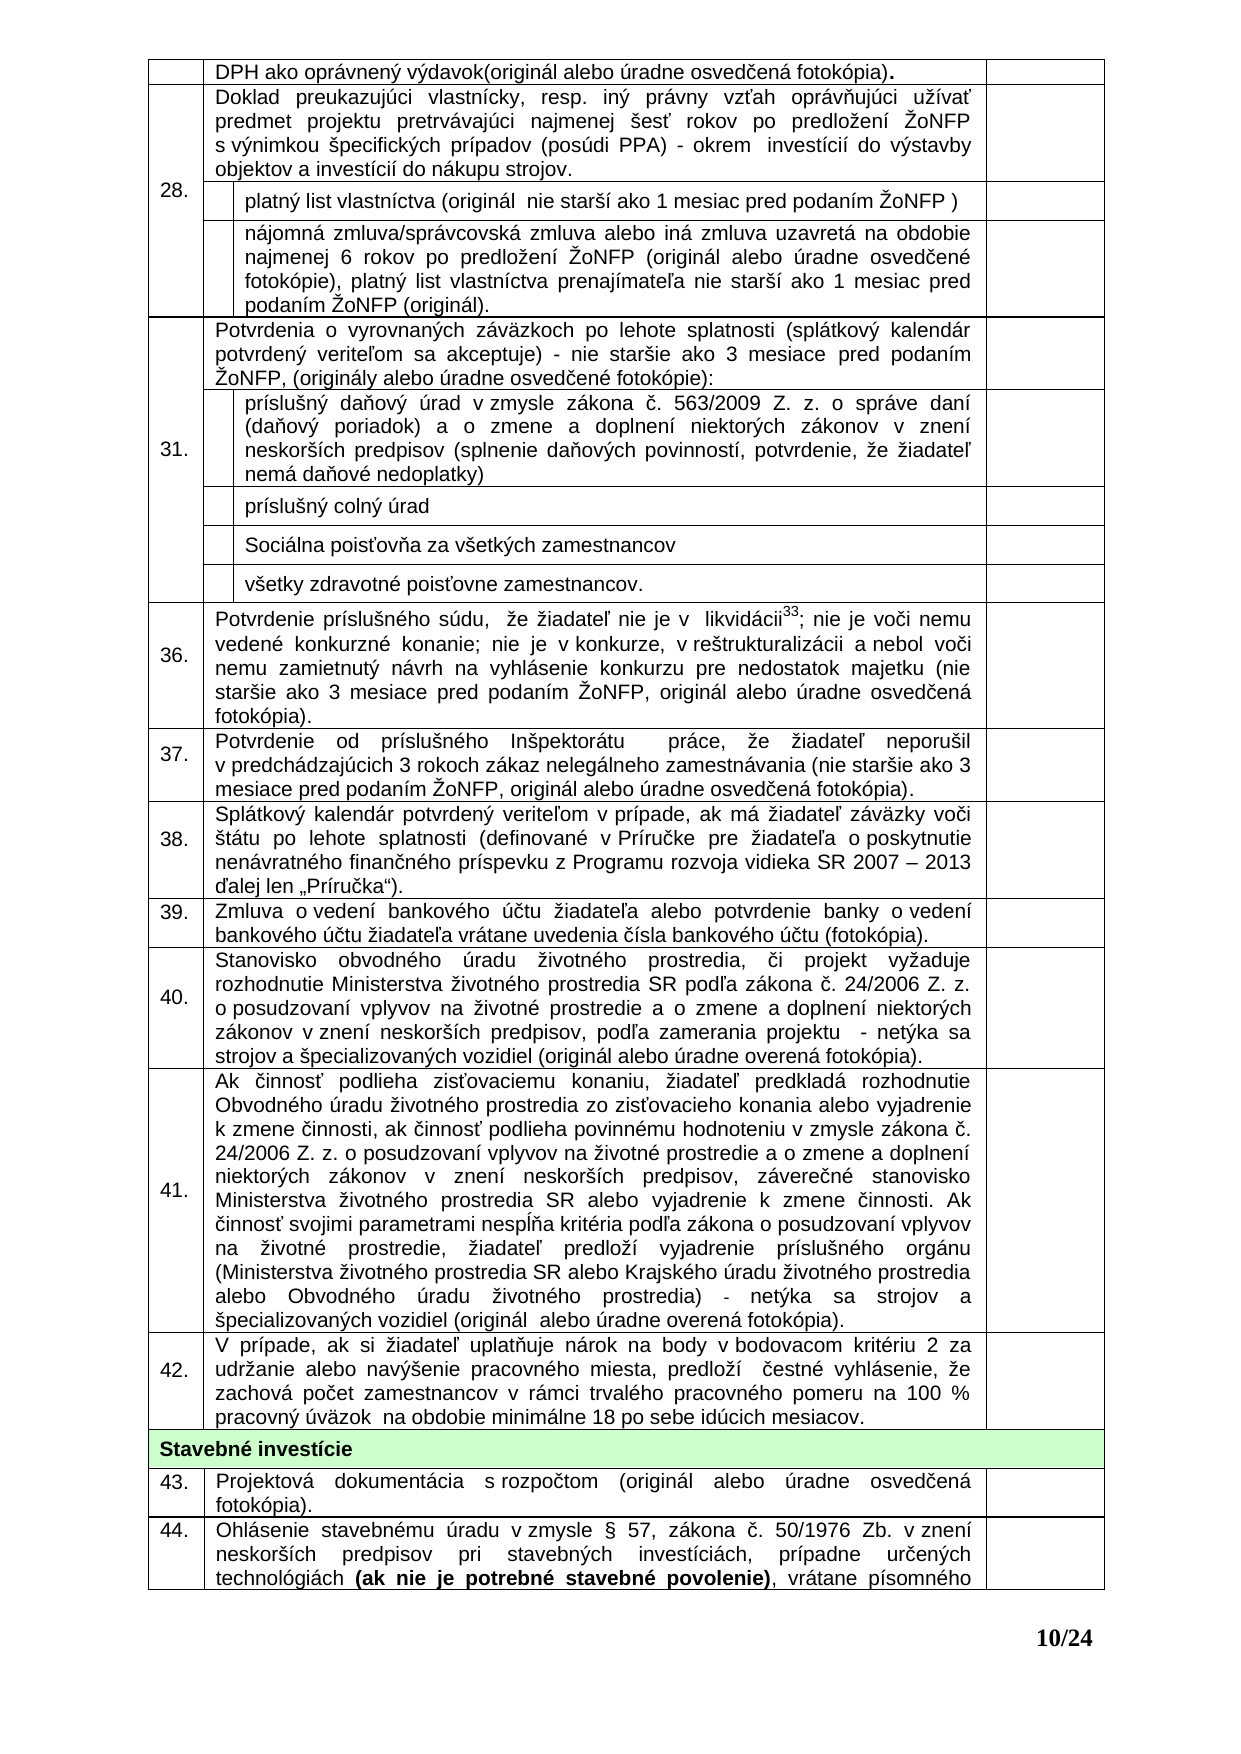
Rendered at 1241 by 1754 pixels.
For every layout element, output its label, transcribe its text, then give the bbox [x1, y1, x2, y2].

table_cell [987, 1469, 1104, 1516]
table_cell [149, 603, 203, 728]
table_cell príslušný daňový úrad v zmysle zákona č. 563/2009 Z. z. o správe daní (daňový poriadok) a o zmene a doplnení niektorých zákonov v znení neskorších predpisov (splnenie daňových povinností, potvrdenie, že žiadateľ nemá daňové nedoplatky) [234, 390, 986, 486]
table_cell Potvrdenia o vyrovnaných záväzkoch po lehote splatnosti (splátkový kalendár potvrdený veriteľom sa akceptuje) - nie staršie ako 3 mesiace pred podaním ŽoNFP, (originály alebo úradne osvedčené fotokópie): [204, 318, 986, 389]
table_cell [149, 318, 203, 602]
table_cell Stanovisko obvodného úradu životného prostredia, či projekt vyžaduje rozhodnutie Ministerstva životného prostredia SR podľa zákona č. 24/2006 Z. z. o posudzovaní vplyvov na životné prostredie a o zmene a doplnení niektorých zákonov v znení neskorších predpisov, podľa zamerania projektu - netýka sa strojov a špecializovaných vozidiel (originál alebo úradne overená fotokópia). [204, 948, 986, 1067]
table_cell [149, 1518, 204, 1589]
table_cell Ak činnosť podlieha zisťovaciemu konaniu, žiadateľ predkladá rozhodnutie Obvodného úradu životného prostredia zo zisťovacieho konania alebo vyjadrenie k zmene činnosti, ak činnosť podlieha povinnému hodnoteniu v zmysle zákona č. 24/2006 Z. z. o posudzovaní vplyvov na životné prostredie a o zmene a doplnení niektorých zákonov v znení neskorších predpisov, záverečné stanovisko Ministerstva životného prostredia SR alebo vyjadrenie k zmene činnosti. Ak činnosť svojimi parametrami nespĺňa kritéria podľa zákona o posudzovaní vplyvov na životné prostredie, žiadateľ predloží vyjadrenie príslušného orgánu (Ministerstva životného prostredia SR alebo Krajského úradu životného prostredia alebo Obvodného úradu životného prostredia) - netýka sa strojov a špecializovaných vozidiel (originál alebo úradne overená fotokópia). [204, 1069, 986, 1332]
table_cell [204, 526, 233, 563]
table_cell [987, 85, 1104, 181]
table_cell [149, 899, 203, 947]
table_cell V prípade, ak si žiadateľ uplatňuje nárok na body v bodovacom kritériu 2 za udržanie alebo navýšenie pracovného miesta, predloží čestné vyhlásenie, že zachová počet zamestnancov v rámci trvalého pracovného pomeru na 100 % pracovný úväzok na obdobie minimálne 18 po sebe idúcich mesiacov. [204, 1333, 986, 1429]
table_cell [204, 565, 233, 602]
table_cell [149, 85, 203, 316]
table_cell [987, 603, 1104, 728]
table_cell [987, 565, 1104, 602]
table_cell [149, 729, 203, 801]
table_cell [149, 60, 203, 84]
table_cell [149, 948, 203, 1067]
table_cell nájomná zmluva/správcovská zmluva alebo iná zmluva uzavretá na obdobie najmenej 6 rokov po predložení ŽoNFP (originál alebo úradne osvedčené fotokópie), platný list vlastníctva prenajímateľa nie starší ako 1 mesiac pred podaním ŽoNFP (originál). [234, 221, 986, 316]
table_cell [987, 948, 1104, 1067]
table_cell [987, 1518, 1104, 1589]
table_cell [987, 318, 1104, 389]
table_cell [204, 390, 233, 486]
table_cell [987, 487, 1104, 525]
table_cell [149, 1469, 204, 1516]
table_cell [204, 487, 233, 525]
table_cell [987, 390, 1104, 486]
table_cell príslušný colný úrad [234, 487, 986, 525]
table_cell [987, 526, 1104, 563]
table_cell [149, 1333, 203, 1429]
table_cell [987, 60, 1104, 84]
table_cell [987, 1069, 1104, 1332]
table_cell Potvrdenie príslušného súdu, že žiadateľ nie je v likvidácii; nie je voči nemu vedené konkurzné konanie; nie je v konkurze, v reštrukturalizácii a nebol voči nemu zamietnutý návrh na vyhlásenie konkurzu pre nedostatok majetku (nie staršie ako 3 mesiace pred podaním ŽoNFP, originál alebo úradne osvedčená fotokópia). [204, 603, 986, 728]
table_cell [987, 221, 1104, 316]
table_cell Sociálna poisťovňa za všetkých zamestnancov [234, 526, 986, 563]
table_cell [987, 802, 1104, 898]
table_cell [987, 182, 1104, 219]
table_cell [205, 1518, 986, 1589]
table_cell [987, 729, 1104, 801]
table_cell Projektová dokumentácia s rozpočtom (originál alebo úradne osvedčená fotokópia). [205, 1469, 986, 1516]
table_cell [204, 221, 233, 316]
table_cell Stavebné investície [149, 1430, 1104, 1467]
table_cell Splátkový kalendár potvrdený veriteľom v prípade, ak má žiadateľ záväzky voči štátu po lehote splatnosti (definované v Príručke pre žiadateľa o poskytnutie nenávratného finančného príspevku z Programu rozvoja vidieka SR 2007 – 2013 ďalej len „Príručka“). [204, 802, 986, 898]
table_cell platný list vlastníctva (originál nie starší ako 1 mesiac pred podaním ŽoNFP ) [234, 182, 986, 219]
table_cell [149, 1069, 203, 1332]
table_cell [204, 182, 233, 219]
table_cell [149, 802, 203, 898]
table_cell Doklad preukazujúci vlastnícky, resp. iný právny vzťah oprávňujúci užívať predmet projektu pretrvávajúci najmenej šesť rokov po predložení ŽoNFP s výnimkou špecifických prípadov (posúdi PPA) - okrem investícií do výstavby objektov a investícií do nákupu strojov. [204, 85, 986, 181]
table_cell Zmluva o vedení bankového účtu žiadateľa alebo potvrdenie banky o vedení bankového účtu žiadateľa vrátane uvedenia čísla bankového účtu (fotokópia). [204, 899, 986, 947]
table_cell [987, 1333, 1104, 1429]
table_cell Potvrdenie od príslušného Inšpektorátu práce, že žiadateľ neporušil v predchádzajúcich 3 rokoch zákaz nelegálneho zamestnávania (nie staršie ako 3 mesiace pred podaním ŽoNFP, originál alebo úradne osvedčená fotokópia). [204, 729, 986, 801]
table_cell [204, 60, 986, 84]
table_cell všetky zdravotné poisťovne zamestnancov. [234, 565, 986, 602]
table_cell [987, 899, 1104, 947]
